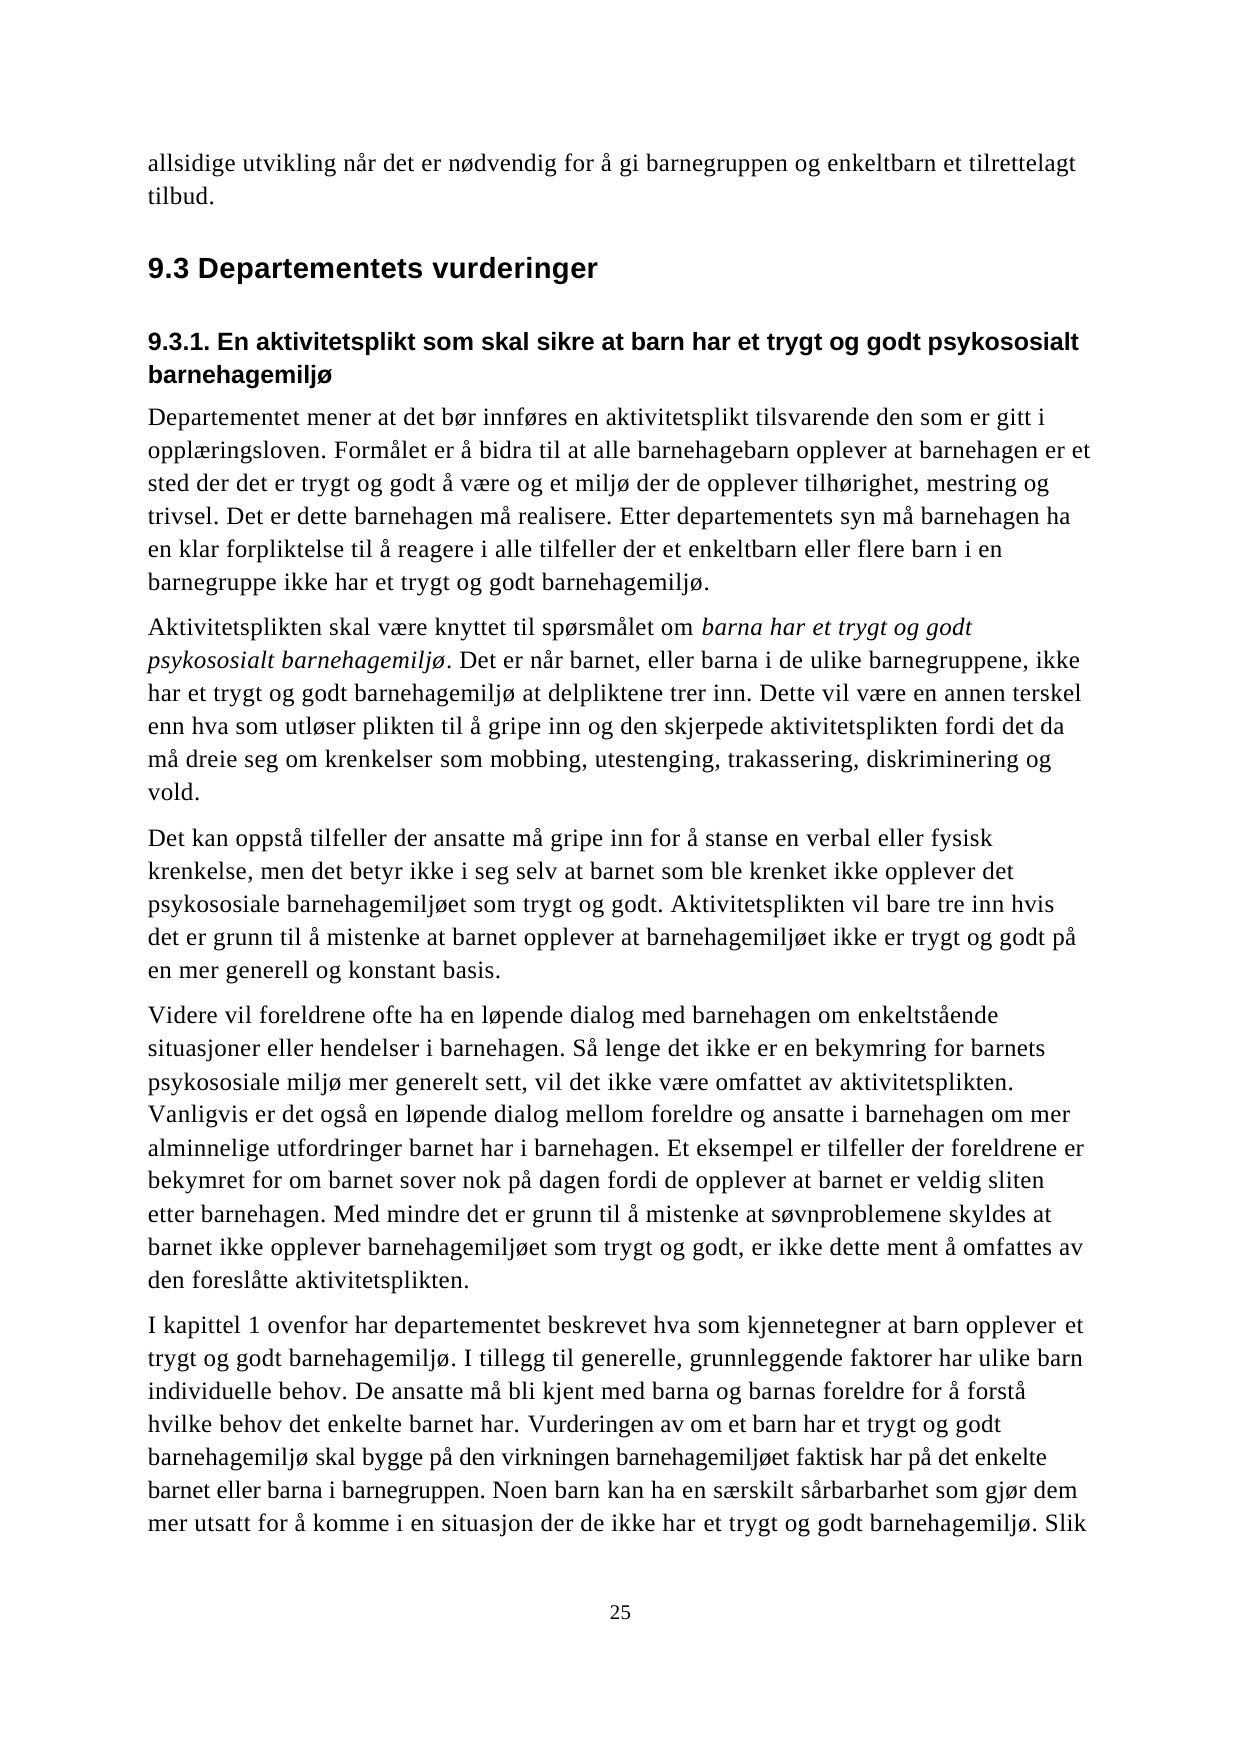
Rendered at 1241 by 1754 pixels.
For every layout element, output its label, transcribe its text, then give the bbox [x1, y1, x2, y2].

subtitle 9.3 Departementets vurderinger [148, 251, 1092, 285]
text Departementet mener at det bør innføres en aktivitetsplikt tilsvarende den som er gitt i opplæringsloven. Formålet er å bidra til at alle barnehagebarn opplever at barnehagen er et sted der det er trygt og godt å være og et miljø der de opplever tilhørighet, mestring og trivsel. Det er dette barnehagen må realisere. Etter departementets syn må barnehagen ha en klar forpliktelse til å reagere i alle tilfeller der et enkeltbarn eller flere barn i en barnegruppe ikke har et trygt og godt barnehagemiljø. [148, 402, 1092, 596]
text Det kan oppstå tilfeller der ansatte må gripe inn for å stanse en verbal eller fysisk krenkelse, men det betyr ikke i seg selv at barnet som ble krenket ikke opplever det psykososiale barnehagemiljøet som trygt og godt. Aktivitetsplikten vil bare tre inn hvis det er grunn til å mistenke at barnet opplever at barnehagemiljøet ikke er trygt og godt på en mer generell og konstant basis. [148, 823, 1092, 984]
subtitle 9.3.1. En aktivitetsplikt som skal sikre at barn har et trygt og godt psykososialt barnehagemiljø [148, 327, 1092, 389]
text Videre vil foreldrene ofte ha en løpende dialog med barnehagen om enkeltstående situasjoner eller hendelser i barnehagen. Så lenge det ikke er en bekymring for barnets psykososiale miljø mer generelt sett, vil det ikke være omfattet av aktivitetsplikten. Vanligvis er det også en løpende dialog mellom foreldre og ansatte i barnehagen om mer alminnelige utfordringer barnet har i barnehagen. Et eksempel er tilfeller der foreldrene er bekymret for om barnet sover nok på dagen fordi de opplever at barnet er veldig sliten etter barnehagen. Med mindre det er grunn til å mistenke at søvnproblemene skyldes at barnet ikke opplever barnehagemiljøet som trygt og godt, er ikke dette ment å omfattes av den foreslåtte aktivitetsplikten. [148, 1001, 1092, 1293]
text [148, 148, 1092, 209]
text Aktivitetsplikten skal være knyttet til spørsmålet om barna har et trygt og godt psykososialt barnehagemiljø. Det er når barnet, eller barna i de ulike barnegruppene, ikke har et trygt og godt barnehagemiljø at delpliktene trer inn. Dette vil være en annen terskel enn hva som utløser plikten til å gripe inn og den skjerpede aktivitetsplikten fordi det da må dreie seg om krenkelser som mobbing, utestenging, trakassering, diskriminering og vold. [148, 612, 1092, 806]
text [148, 1310, 1092, 1537]
